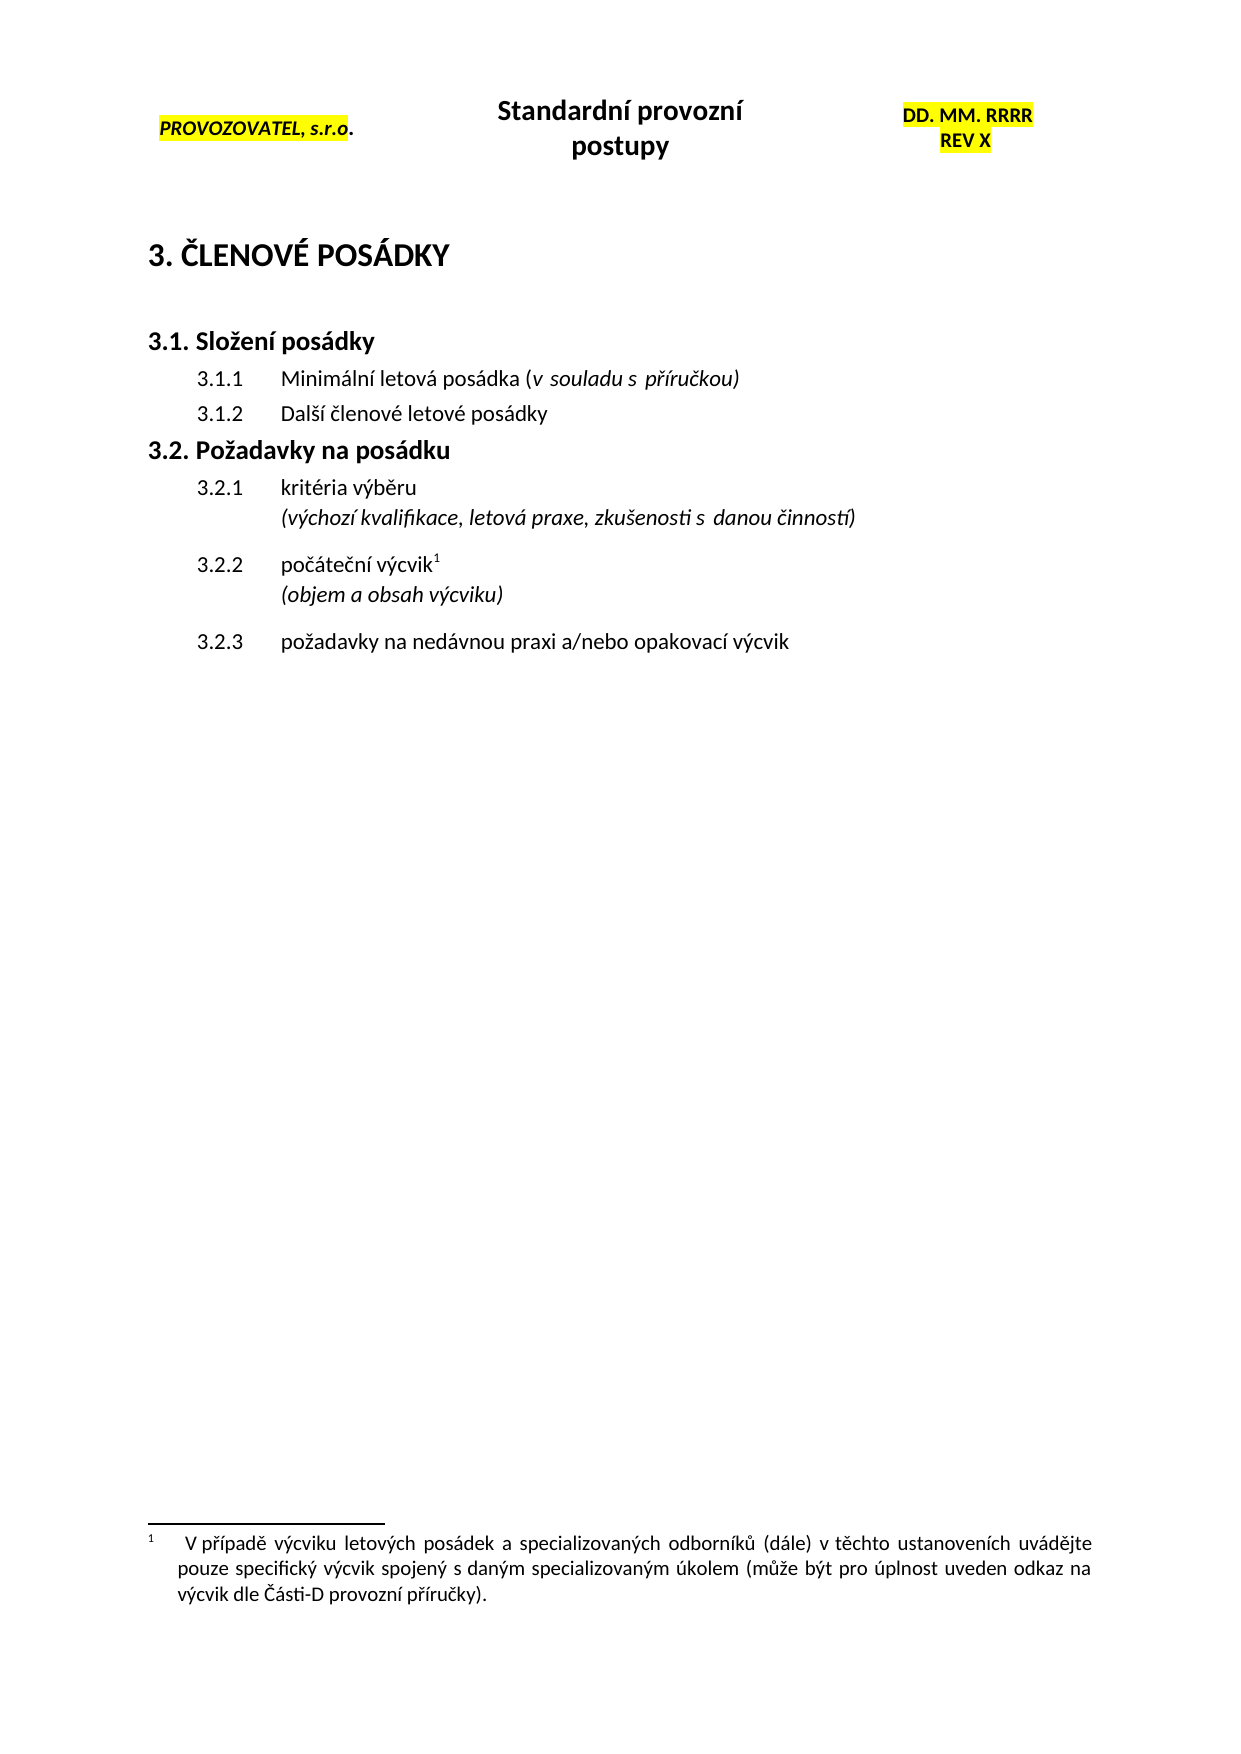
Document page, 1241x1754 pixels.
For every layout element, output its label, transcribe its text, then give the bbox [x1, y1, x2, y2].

subtitle 3.2. Požadavky na posádku [148, 433, 1093, 466]
subtitle počáteční výcvik [243, 550, 1093, 578]
subtitle 3. ČLENOVÉ POSÁDKY [148, 234, 1093, 274]
subtitle požadavky na nedávnou praxi a/nebo opakovací výcvik [243, 627, 1093, 655]
subtitle kritéria výběru [243, 473, 1093, 501]
subtitle Další členové letové posádky [243, 399, 1093, 427]
subtitle Minimální letová posádka (v souladu s příručkou) [243, 364, 1093, 392]
subtitle 3.1. Složení posádky [148, 324, 1093, 357]
list (objem a obsah výcviku) [281, 580, 1093, 608]
list (výchozí kvalifikace, letová praxe, zkušenosti s danou činností) [281, 503, 1093, 531]
